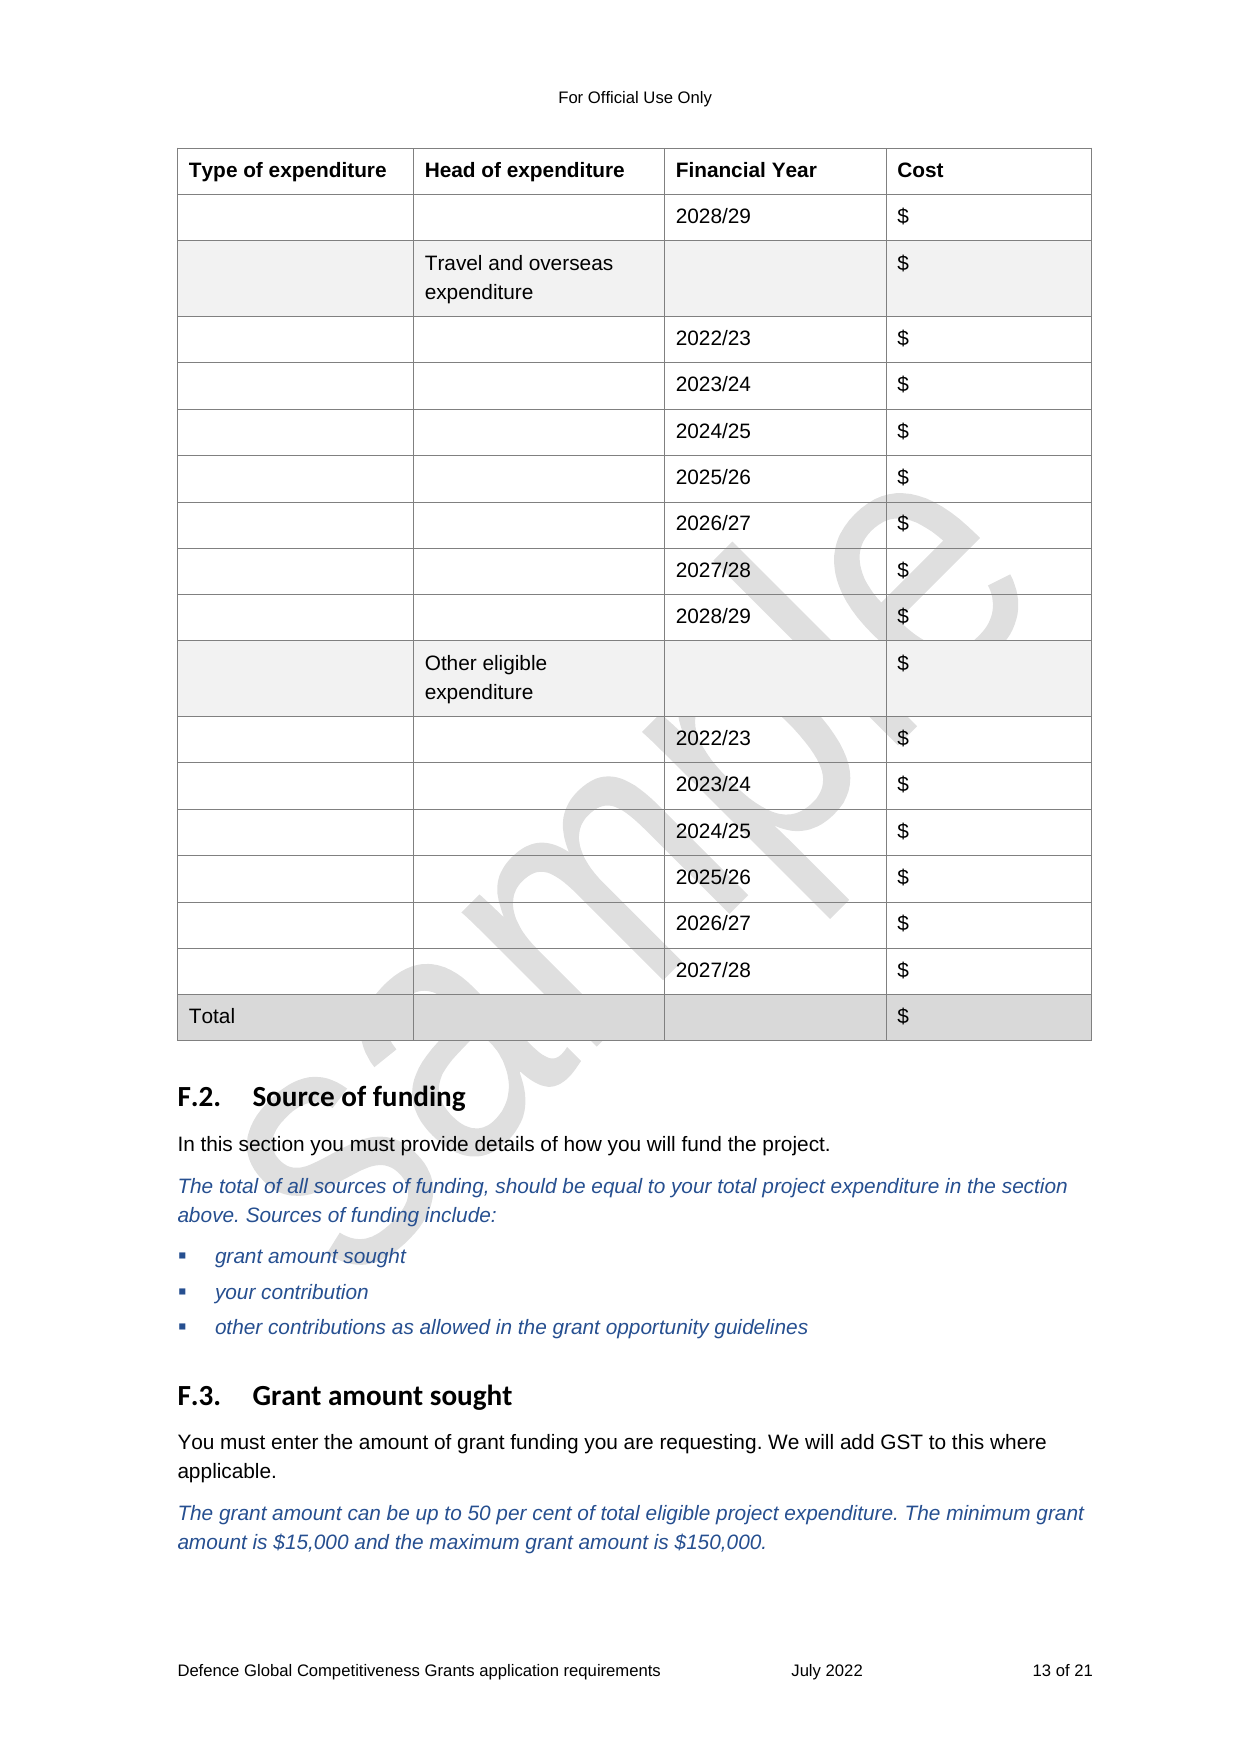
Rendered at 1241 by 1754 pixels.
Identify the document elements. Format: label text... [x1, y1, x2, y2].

list other contributions as allowed in the grant opportunity guidelines [177, 1310, 1092, 1339]
table_cell [414, 717, 664, 762]
table_header Head of expenditure [414, 149, 664, 194]
table_cell [665, 641, 886, 716]
table_cell 2025/26 [665, 856, 886, 901]
table_cell [178, 641, 413, 716]
table_cell 2023/24 [665, 363, 886, 409]
subtitle Grant amount sought [177, 1377, 1092, 1412]
table_cell [178, 317, 413, 362]
table_cell $ [887, 810, 1091, 855]
table_cell [178, 241, 413, 316]
table_cell [178, 949, 413, 994]
table_cell 2027/28 [665, 549, 886, 594]
table_cell Travel and overseas expenditure [414, 241, 664, 316]
table_cell $ [887, 763, 1091, 809]
table_cell 2022/23 [665, 317, 886, 362]
table_cell $ [887, 241, 1091, 316]
table_cell [414, 949, 664, 994]
table_cell $ [887, 503, 1091, 548]
table_cell $ [887, 903, 1091, 948]
text You must enter the amount of grant funding you are requesting. We will add GST to this where applicable. [177, 1425, 1092, 1483]
table_cell $ [887, 195, 1091, 240]
table_cell $ [887, 549, 1091, 594]
table_cell 2025/26 [665, 456, 886, 501]
table_header Cost [887, 149, 1091, 194]
table_cell Total [178, 995, 413, 1040]
table_cell [178, 410, 413, 455]
table_cell [414, 456, 664, 501]
table_cell $ [887, 717, 1091, 762]
table_cell 2027/28 [665, 949, 886, 994]
subtitle Source of funding [177, 1078, 1092, 1114]
table_cell [414, 363, 664, 409]
table_cell [414, 410, 664, 455]
table_cell [414, 195, 664, 240]
table_cell [178, 810, 413, 855]
table_cell $ [887, 949, 1091, 994]
table_cell 2028/29 [665, 195, 886, 240]
table_cell [178, 903, 413, 948]
table_cell 2026/27 [665, 903, 886, 948]
table_cell 2026/27 [665, 503, 886, 548]
table_cell [178, 456, 413, 501]
table_cell 2022/23 [665, 717, 886, 762]
table_cell 2024/25 [665, 810, 886, 855]
text In this section you must provide details of how you will fund the project. [177, 1127, 1092, 1156]
list your contribution [177, 1274, 1092, 1304]
table_cell $ [887, 595, 1091, 640]
table_cell [414, 549, 664, 594]
text The total of all sources of funding, should be equal to your total project expenditure in the section above. Sources of funding include: [177, 1168, 1092, 1227]
table_cell [178, 549, 413, 594]
table_cell Other eligible expenditure [414, 641, 664, 716]
list grant amount sought [177, 1239, 1092, 1268]
table_cell [178, 717, 413, 762]
table_cell 2024/25 [665, 410, 886, 455]
table_cell $ [887, 641, 1091, 716]
table_cell [414, 595, 664, 640]
text The grant amount can be up to 50 per cent of total eligible project expenditure. The minimum grant amount is $15,000 and the maximum grant amount is $150,000. [177, 1496, 1092, 1554]
table_cell [665, 241, 886, 316]
table_cell [178, 363, 413, 409]
table_cell $ [887, 363, 1091, 409]
table_cell [178, 195, 413, 240]
table_cell [178, 763, 413, 809]
table_cell [414, 763, 664, 809]
table_cell $ [887, 410, 1091, 455]
table_cell [178, 856, 413, 901]
table_cell 2028/29 [665, 595, 886, 640]
table_cell [665, 995, 886, 1040]
table_cell $ [887, 995, 1091, 1040]
table_cell $ [887, 317, 1091, 362]
table_cell $ [887, 856, 1091, 901]
table_cell [414, 995, 664, 1040]
table_cell [414, 317, 664, 362]
table_cell [414, 856, 664, 901]
table_header Type of expenditure [178, 149, 413, 194]
table_cell 2023/24 [665, 763, 886, 809]
table_cell [414, 503, 664, 548]
table_cell [178, 503, 413, 548]
table_cell $ [887, 456, 1091, 501]
table_cell [414, 903, 664, 948]
table_cell [178, 595, 413, 640]
table_cell [414, 810, 664, 855]
table_header Financial Year [665, 149, 886, 194]
